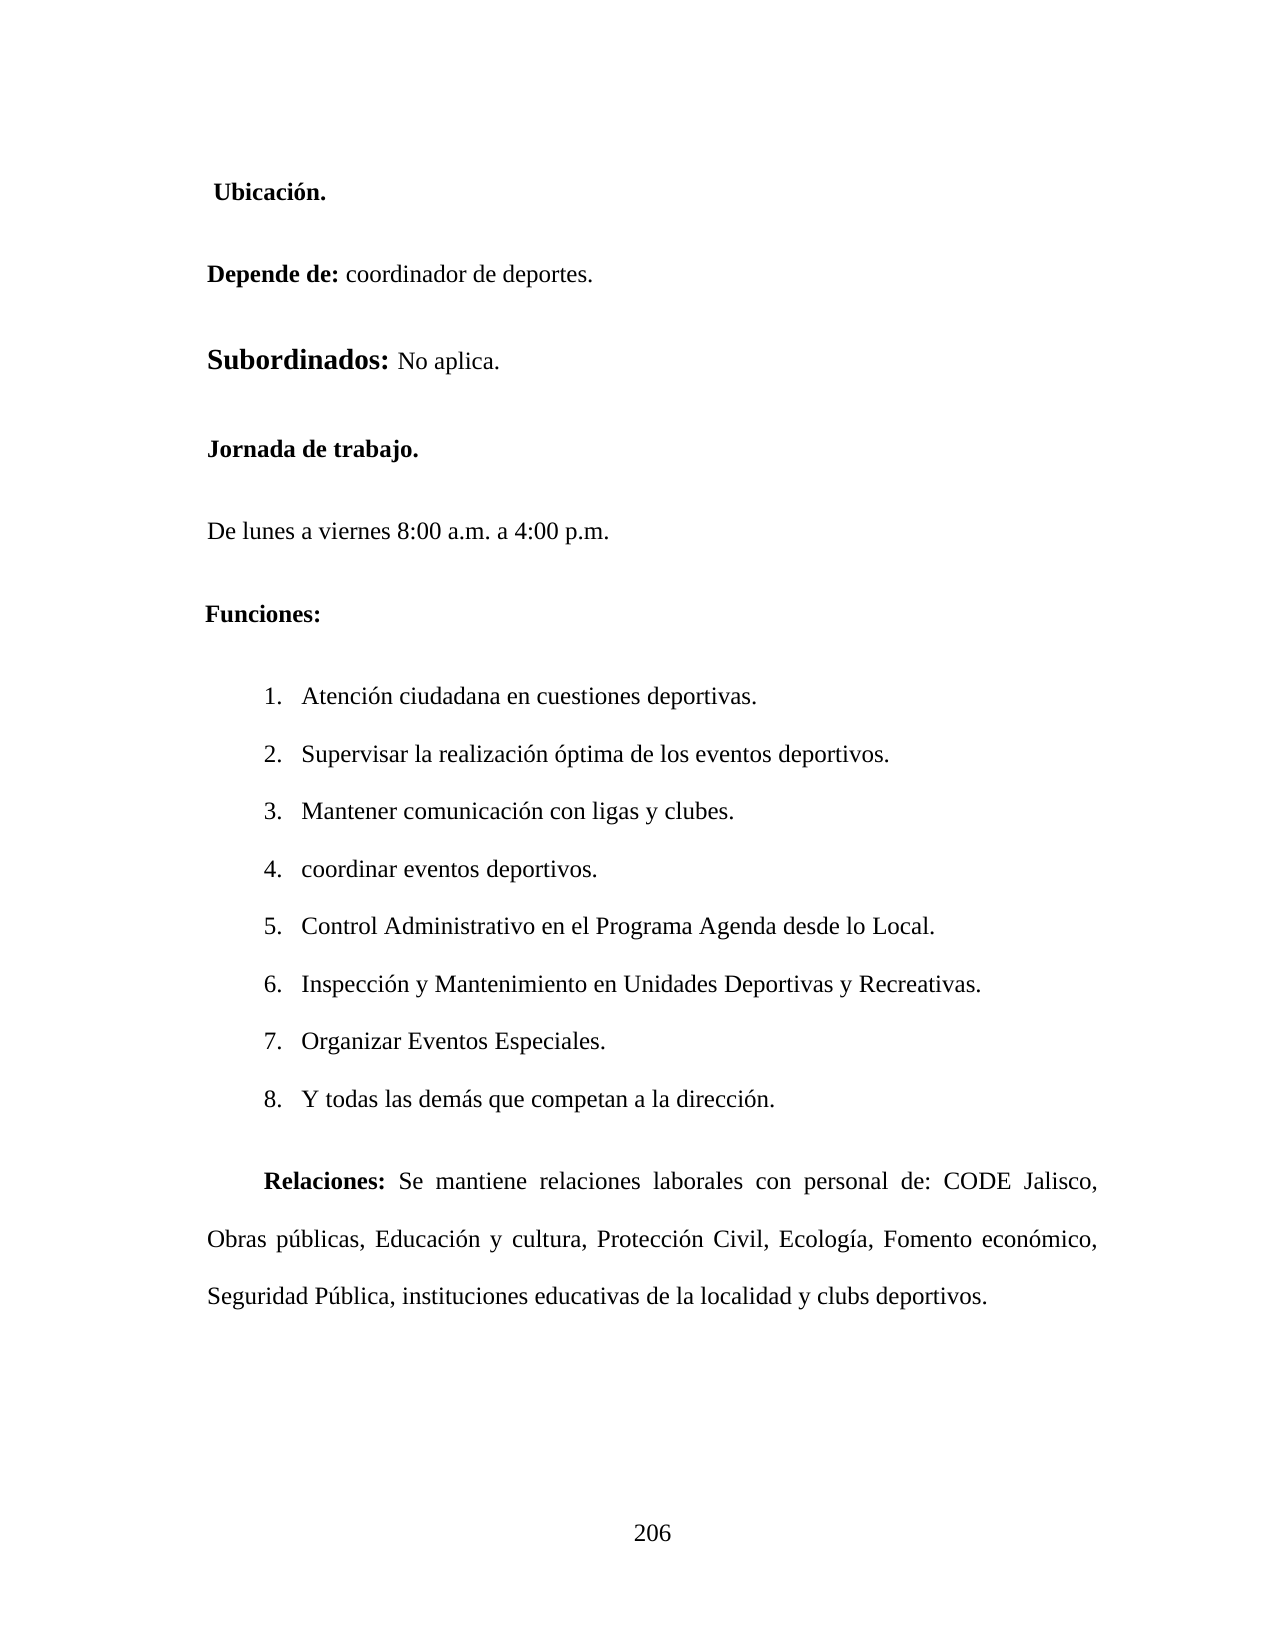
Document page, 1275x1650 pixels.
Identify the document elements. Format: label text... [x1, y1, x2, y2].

text Subordinados: No aplica. [207, 342, 1098, 376]
list Control Administrativo en el Programa Agenda desde lo Local. [264, 911, 1110, 940]
list Y todas las demás que competan a la dirección. [264, 1084, 1110, 1113]
list Mantener comunicación con ligas y clubes. [264, 796, 1110, 825]
list Atención ciudadana en cuestiones deportivas. [264, 681, 1110, 710]
list Supervisar la realización óptima de los eventos deportivos. [264, 739, 1110, 768]
text Funciones: [205, 599, 486, 628]
list coordinar eventos deportivos. [264, 854, 1110, 883]
text De lunes a viernes 8:00 a.m. a 4:00 p.m. [207, 516, 1098, 545]
list Inspección y Mantenimiento en Unidades Deportivas y Recreativas. [264, 969, 1110, 998]
text Jornada de trabajo. [207, 434, 1098, 463]
list Organizar Eventos Especiales. [264, 1026, 1110, 1055]
text Ubicación. [213, 177, 1098, 206]
text Depende de: coordinador de deportes. [207, 259, 1098, 288]
text Relaciones: Se mantiene relaciones laborales con personal de: CODE Jalisco, Obras públicas, Educación y cultura, Protección Civil, Ecología, Fomento económico, Seguridad Pública, instituciones educativas de la localidad y clubs deportivos. [207, 1166, 1098, 1310]
